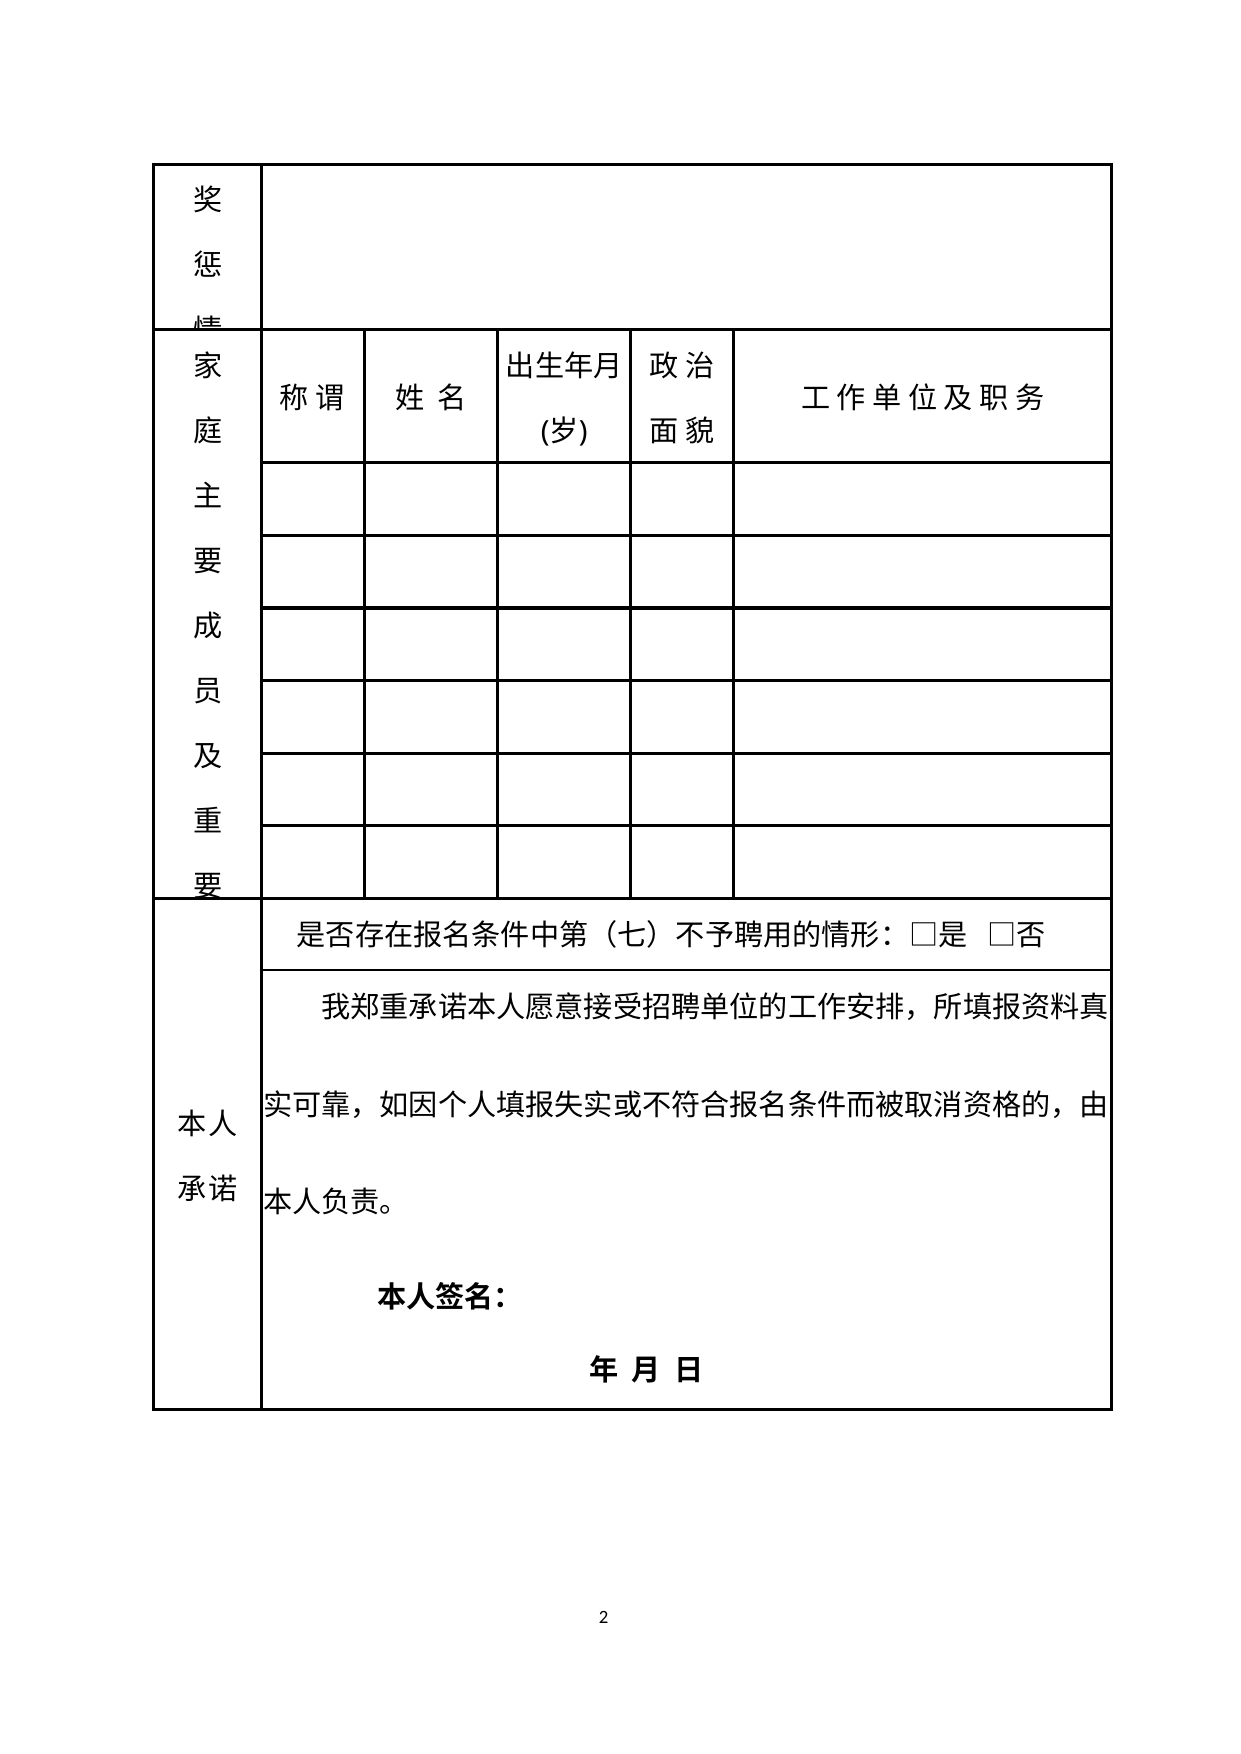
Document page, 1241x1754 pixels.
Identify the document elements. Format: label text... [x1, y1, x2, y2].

table_cell [263, 755, 363, 824]
table_cell 是否存在报名条件中第（七）不予聘用的情形：□是 □否 [263, 900, 1110, 969]
table_cell [735, 682, 1110, 752]
table_cell [632, 610, 732, 679]
table_cell [499, 464, 629, 534]
table_cell [499, 755, 629, 824]
table_cell 工 作 单 位 及 职 务 [735, 331, 1110, 461]
table_cell [632, 755, 732, 824]
table_cell 家 庭 主 要 成 员 及 重 要 社 会 关 系 [155, 331, 260, 897]
table_header 奖 惩 情 况 [155, 166, 260, 328]
table_cell [632, 464, 732, 534]
table_header [263, 166, 1110, 328]
table_cell 政 治 面 貌 [632, 331, 732, 461]
table_cell [499, 537, 629, 606]
table_cell 出生年月 (岁) [499, 331, 629, 461]
table_cell [632, 827, 732, 897]
table_cell [499, 827, 629, 897]
table_cell 本人 承诺 [155, 900, 260, 1408]
table_cell [263, 537, 363, 606]
table_cell [366, 755, 496, 824]
table_cell [263, 682, 363, 752]
table_cell [263, 610, 363, 679]
table_cell [263, 827, 363, 897]
table_cell [366, 464, 496, 534]
table_cell [735, 610, 1110, 679]
table_cell [735, 827, 1110, 897]
table_cell [263, 464, 363, 534]
table_cell 我郑重承诺本人愿意接受招聘单位的工作安排，所填报资料真实可靠，如因个人填报失实或不符合报名条件而被取消资格的，由本人负责。 本人签名： 年 月 日 [263, 971, 1110, 1408]
table_cell [499, 610, 629, 679]
table_cell [735, 755, 1110, 824]
table_cell [499, 682, 629, 752]
table_cell [366, 537, 496, 606]
table_cell [632, 537, 732, 606]
table_cell [735, 464, 1110, 534]
table_cell 姓 名 [366, 331, 496, 461]
table_cell [366, 827, 496, 897]
table_cell [735, 537, 1110, 606]
table_cell [366, 610, 496, 679]
table_cell [366, 682, 496, 752]
table_cell [632, 682, 732, 752]
table_cell 称 谓 [263, 331, 363, 461]
